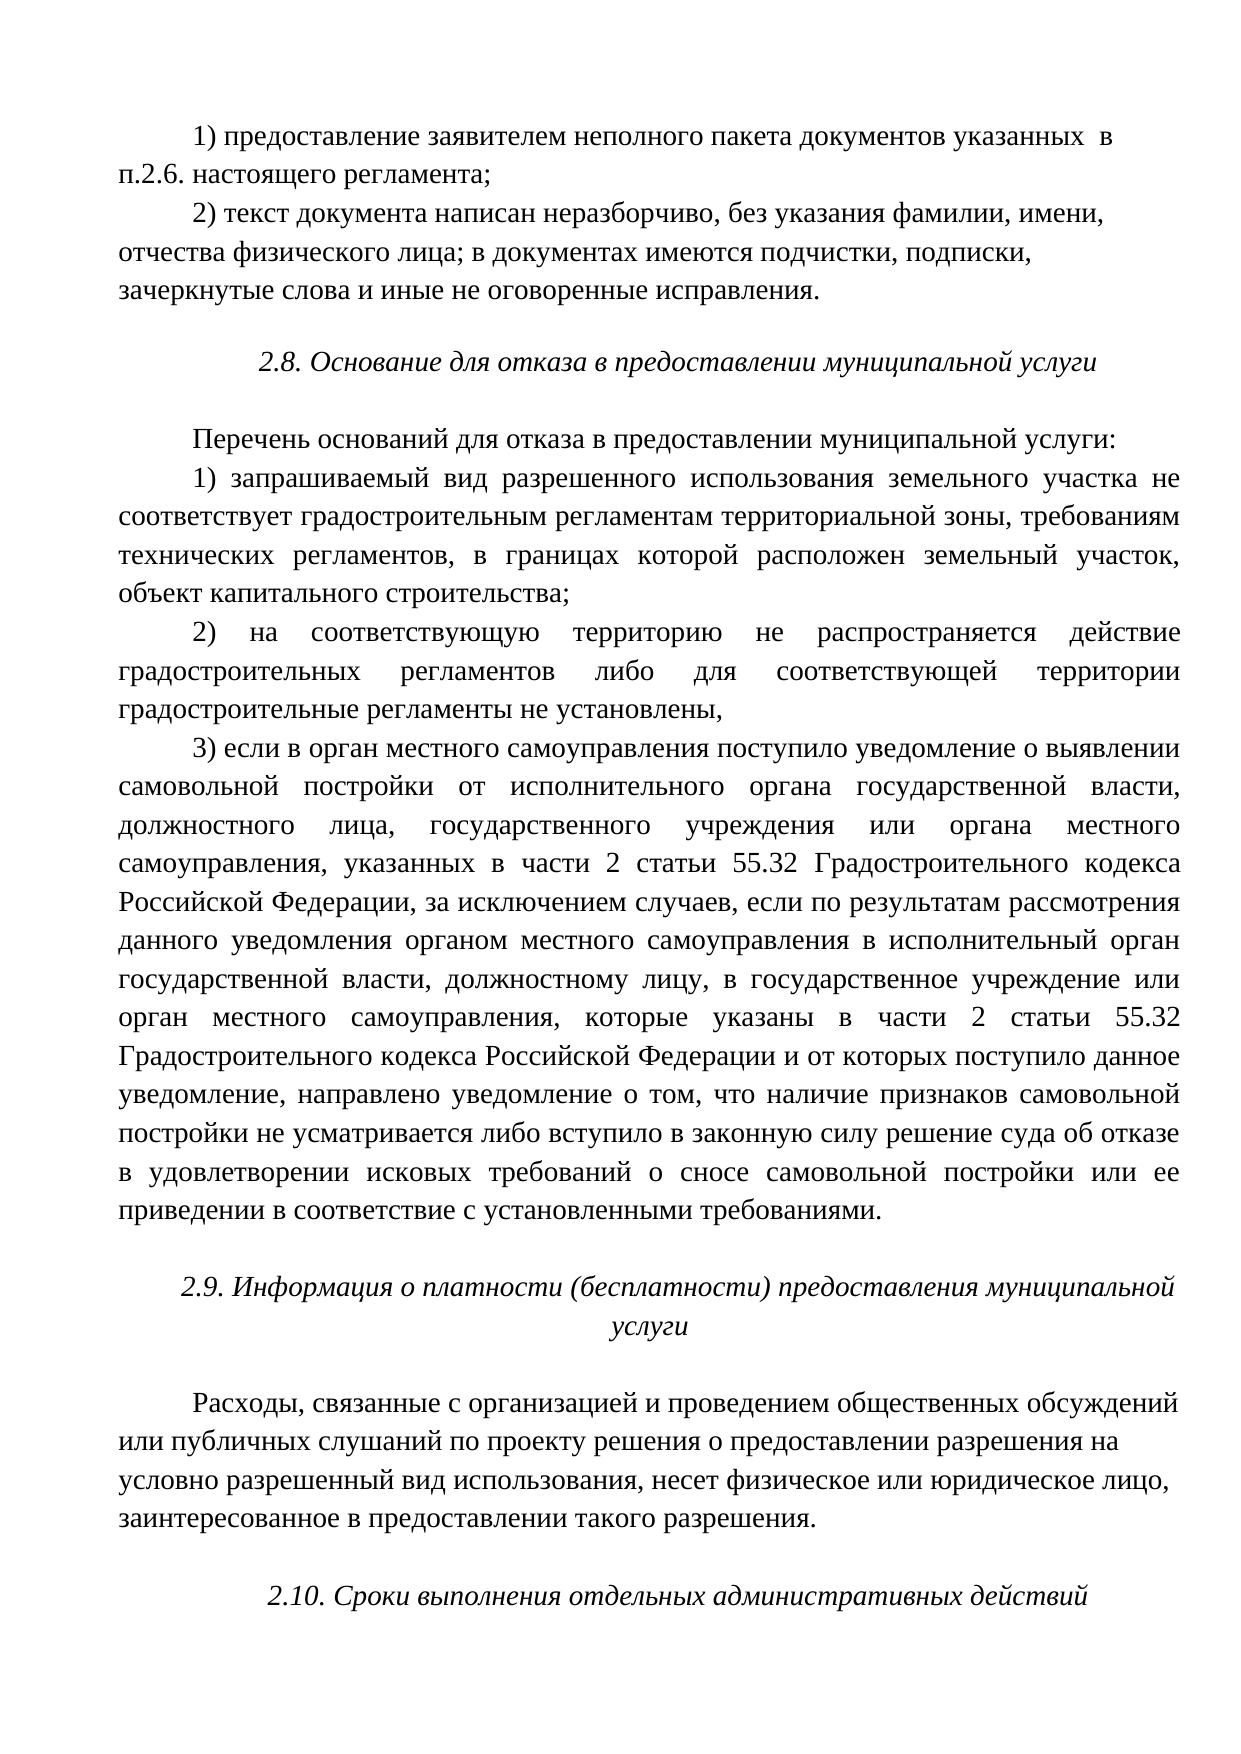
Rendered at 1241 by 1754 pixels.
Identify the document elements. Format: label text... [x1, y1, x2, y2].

text 2) на соответствующую территорию не распространяется действие градостроительных регламентов либо для соответствующей территории градостроительные регламенты не установлены, [118, 614, 1181, 725]
text 1) предоставление заявителем неполного пакета документов указанных в п.2.6. настоящего регламента; [118, 118, 1181, 190]
text 1) запрашиваемый вид разрешенного использования земельного участка не соответствует градостроительным регламентам территориальной зоны, требованиям технических регламентов, в границах которой расположен земельный участок, объект капитального строительства; [118, 460, 1181, 609]
text 2.9. Информация о платности (бесплатности) предоставления муниципальной услуги [118, 1269, 1181, 1341]
text 2) текст документа написан неразборчиво, без указания фамилии, имени, отчества физического лица; в документах имеются подчистки, подписки, зачеркнутые слова и иные не оговоренные исправления. [118, 195, 1181, 306]
text 2.8. Основание для отказа в предоставлении муниципальной услуги [118, 344, 1181, 378]
text 2.10. Сроки выполнения отдельных административных действий [118, 1578, 1181, 1611]
text Перечень оснований для отказа в предоставлении муниципальной услуги: [118, 421, 1181, 455]
text Расходы, связанные с организацией и проведением общественных обсуждений или публичных слушаний по проекту решения о предоставлении разрешения на условно разрешенный вид использования, несет физическое или юридическое лицо, заинтересованное в предоставлении такого разрешения. [118, 1385, 1181, 1534]
text 3) если в орган местного самоуправления поступило уведомление о выявлении самовольной постройки от исполнительного органа государственной власти, должностного лица, государственного учреждения или органа местного самоуправления, указанных в части 2 статьи 55.32 Градостроительного кодекса Российской Федерации, за исключением случаев, если по результатам рассмотрения данного уведомления органом местного самоуправления в исполнительный орган государственной власти, должностному лицу, в государственное учреждение или орган местного самоуправления, которые указаны в части 2 статьи 55.32 Градостроительного кодекса Российской Федерации и от которых поступило данное уведомление, направлено уведомление о том, что наличие признаков самовольной постройки не усматривается либо вступило в законную силу решение суда об отказе в удовлетворении исковых требований о сносе самовольной постройки или ее приведении в соответствие с установленными требованиями. [118, 730, 1181, 1226]
